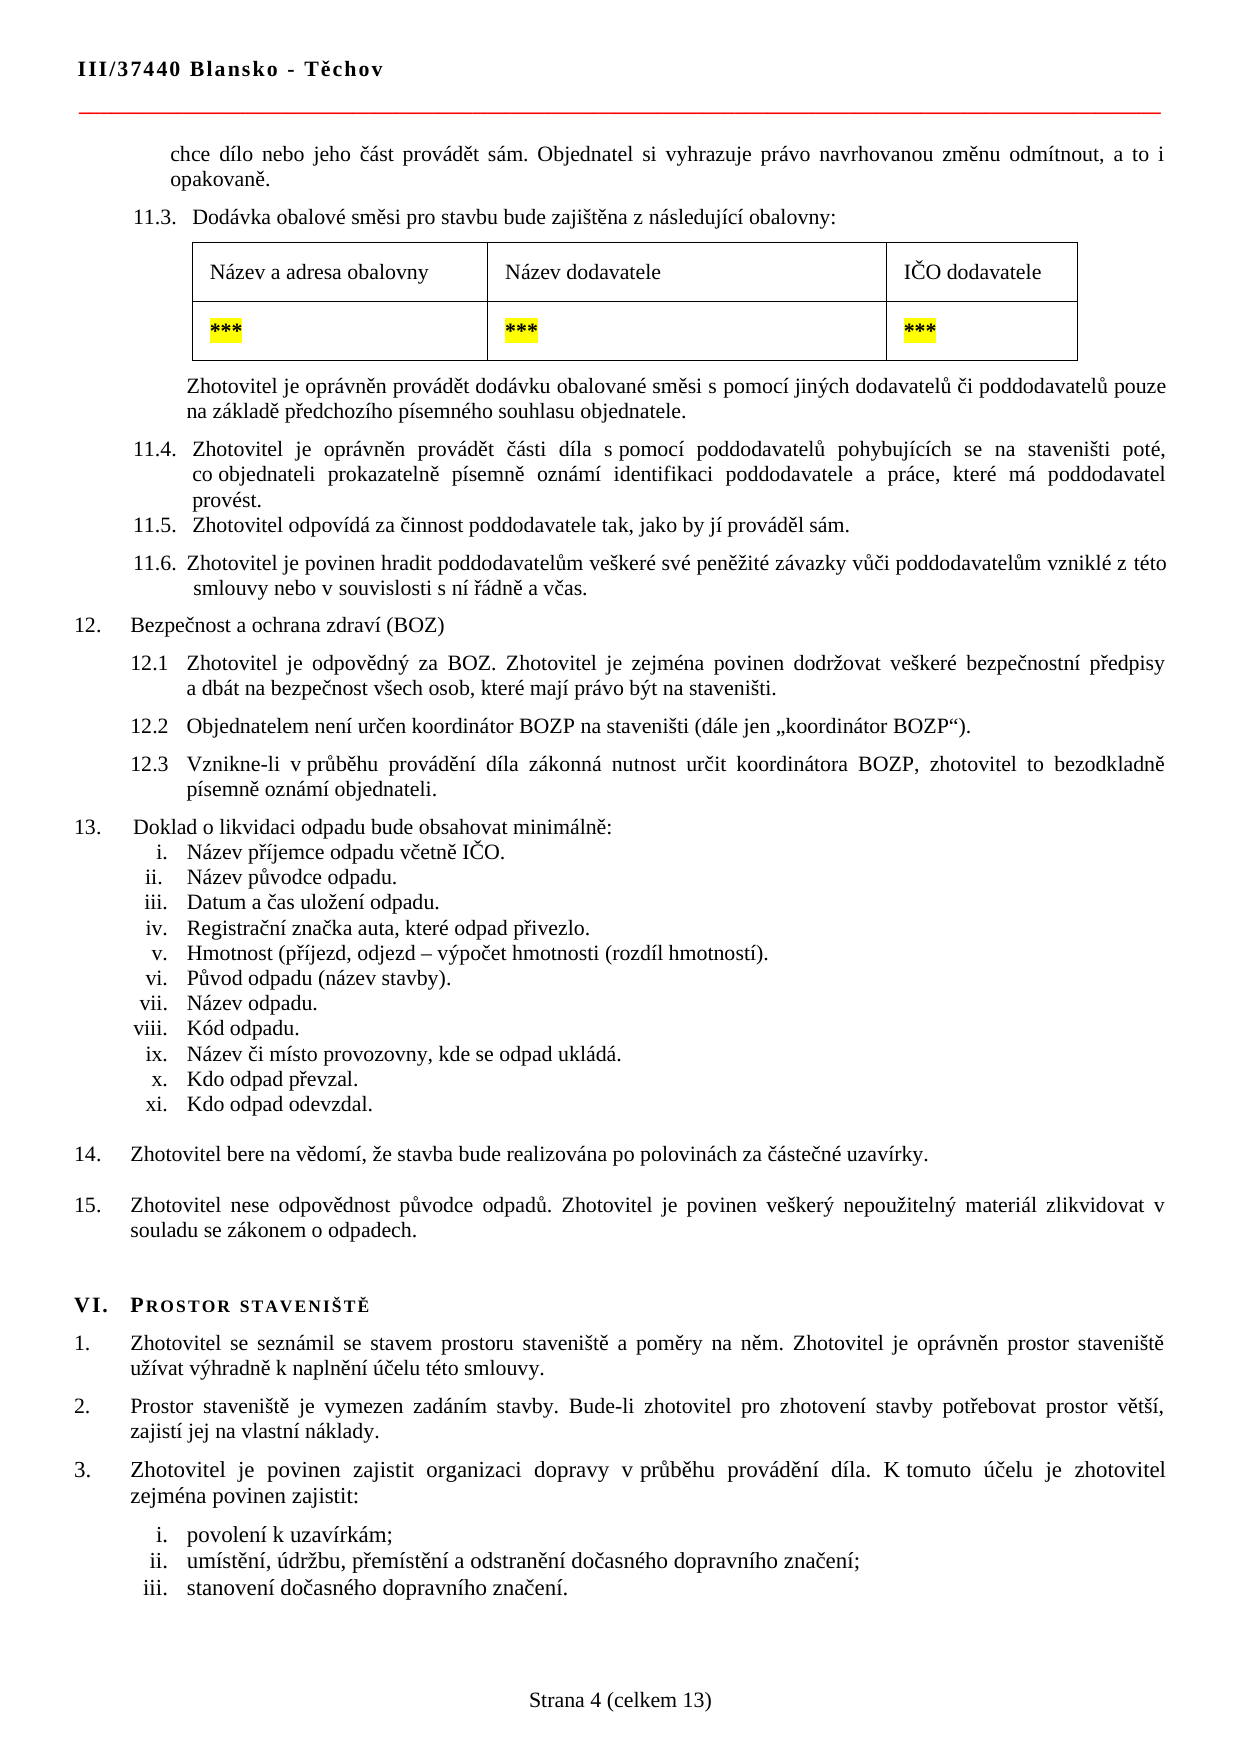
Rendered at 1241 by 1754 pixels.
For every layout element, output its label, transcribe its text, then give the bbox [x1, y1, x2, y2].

list Prostor staveniště je vymezen zadáním stavby. Bude-li zhotovitel pro zhotovení stavby potřebovat prostor větší, zajistí jej na vlastní náklady. [74, 1393, 1167, 1443]
list Kód odpadu. [168, 1015, 1167, 1041]
list Vznikne-li v průběhu provádění díla zákonná nutnost určit koordinátora BOZP, zhotovitel to bezodkladně písemně oznámí objednateli. [130, 751, 1167, 801]
list Doklad o likvidaci odpadu bude obsahovat minimálně: [74, 814, 1167, 839]
list Hmotnost (příjezd, odjezd – výpočet hmotnosti (rozdíl hmotností). [168, 940, 1167, 965]
list stanovení dočasného dopravního značení. [168, 1574, 1167, 1600]
list Zhotovitel je oprávněn provádět části díla s pomocí poddodavatelů pohybujících se na staveništi poté, co objednateli prokazatelně písemně oznámí identifikaci poddodavatele a práce, které má poddodavatel provést. [133, 436, 1167, 512]
list Zhotovitel se seznámil se stavem prostoru staveniště a poměry na něm. Zhotovitel je oprávněn prostor staveniště užívat výhradně k naplnění účelu této smlouvy. [74, 1330, 1167, 1381]
table_cell *** [193, 302, 487, 360]
table_header IČO dodavatele [887, 243, 1077, 301]
list Datum a čas uložení odpadu. [168, 889, 1167, 914]
list Původ odpadu (název stavby). [168, 965, 1167, 990]
list Zhotovitel odpovídá za činnost poddodavatele tak, jako by jí prováděl sám. [133, 512, 1167, 537]
list Zhotovitel je odpovědný za BOZ. Zhotovitel je zejména povinen dodržovat veškeré bezpečnostní předpisy a dbát na bezpečnost všech osob, které mají právo být na staveništi. [130, 650, 1167, 701]
table_cell *** [488, 302, 886, 360]
list Název či místo provozovny, kde se odpad ukládá. [168, 1041, 1167, 1066]
list umístění, údržbu, přemístění a odstranění dočasného dopravního značení; [168, 1547, 1167, 1574]
list Název původce odpadu. [162, 864, 1167, 889]
list Název odpadu. [168, 990, 1167, 1015]
list Zhotovitel nese odpovědnost původce odpadů. Zhotovitel je povinen veškerý nepoužitelný materiál zlikvidovat v souladu se zákonem o odpadech. [74, 1192, 1167, 1242]
table_cell *** [887, 302, 1077, 360]
list Zhotovitel je povinen hradit poddodavatelům veškeré své peněžité závazky vůči poddodavatelům vzniklé z této smlouvy nebo v souvislosti s ní řádně a včas. [133, 549, 1167, 600]
list povolení k uzavírkám; [168, 1521, 1167, 1547]
text Zhotovitel je oprávněn provádět dodávku obalované směsi s pomocí jiných dodavatelů či poddodavatelů pouze na základě předchozího písemného souhlasu objednatele. [186, 373, 1167, 424]
table_header Název a adresa obalovny [193, 243, 487, 301]
table_header Název dodavatele [488, 243, 886, 301]
list Zhotovitel je povinen zajistit organizaci dopravy v průběhu provádění díla. K tomuto účelu je zhotovitel zejména povinen zajistit: [74, 1456, 1167, 1509]
list Objednatelem není určen koordinátor BOZP na staveništi (dále jen „koordinátor BOZP“). [130, 713, 1167, 738]
list Prostor staveniště [74, 1292, 1167, 1318]
list Kdo odpad převzal. [168, 1066, 1167, 1091]
list Registrační značka auta, které odpad přivezlo. [168, 914, 1167, 940]
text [170, 141, 1167, 191]
list Zhotovitel bere na vědomí, že stavba bude realizována po polovinách za částečné uzavírky. [74, 1141, 1167, 1167]
list Kdo odpad odevzdal. [168, 1091, 1167, 1116]
list Bezpečnost a ochrana zdraví (BOZ) [74, 612, 1167, 638]
list Název příjemce odpadu včetně IČO. [168, 839, 1167, 864]
list Dodávka obalové směsi pro stavbu bude zajištěna z následující obalovny: [133, 204, 1167, 229]
